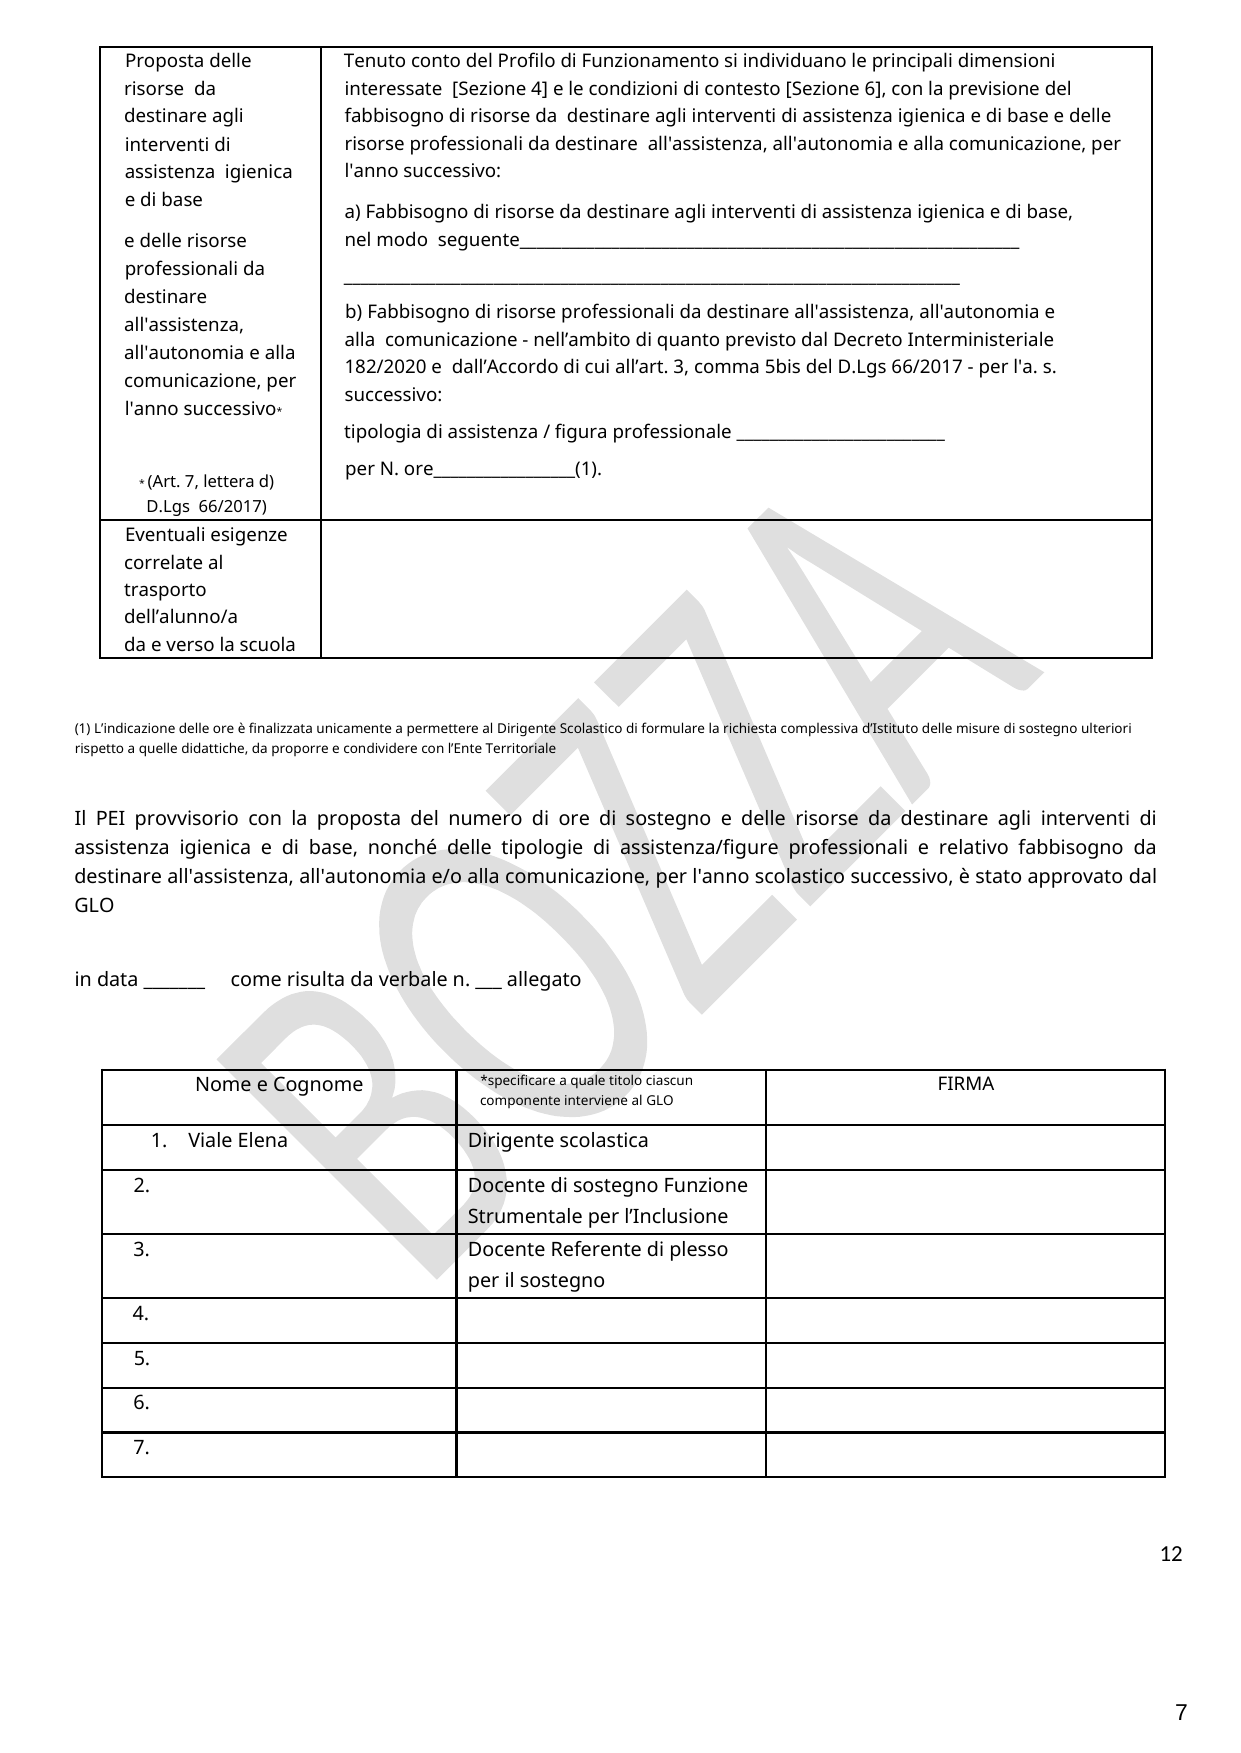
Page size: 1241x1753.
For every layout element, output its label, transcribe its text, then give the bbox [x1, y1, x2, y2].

table_header *specificare a quale titolo ciascun componente interviene al GLO [458, 1071, 765, 1124]
table_header Tenuto conto del Profilo di Funzionamento si individuano le principali dimensioni interessate [Sezione 4] e le condizioni di contesto [Sezione 6], con la previsione del fabbisogno di risorse da destinare agli interventi di assistenza igienica e di base e delle risorse professionali da destinare all'assistenza, all'autonomia e alla comunicazione, per l'anno successivo: a) Fabbisogno di risorse da destinare agli interventi di assistenza igienica e di base, nel modo seguente____________________________________________________________ __________________________________________________________________________ b) Fabbisogno di risorse professionali da destinare all'assistenza, all'autonomia e alla comunicazione - nell’ambito di quanto previsto dal Decreto Interministeriale 182/2020 e dall’Accordo di cui all’art. 3, comma 5bis del D.Lgs 66/2017 - per l'a. s. successivo: tipologia di assistenza / figura professionale _________________________ per N. ore_________________(1). [322, 48, 1151, 519]
table_cell [322, 521, 1151, 657]
table_cell [767, 1389, 1164, 1431]
table_cell Docente di sostegno Funzione Strumentale per l’Inclusione [458, 1171, 765, 1233]
table_header Proposta delle risorse da destinare agli interventi di assistenza igienica e di base e delle risorse professionali da destinare all'assistenza, all'autonomia e alla comunicazione, per l'anno successivo* * (Art. 7, lettera d) D.Lgs 66/2017) [101, 48, 320, 519]
text (1) L’indicazione delle ore è finalizzata unicamente a permettere al Dirigente Scolastico di formulare la richiesta complessiva d’Istituto delle misure di sostegno ulteriori rispetto a quelle didattiche, da proporre e condividere con l’Ente Territoriale [74, 719, 1160, 758]
table_cell [458, 1344, 765, 1387]
table_cell 7. [103, 1434, 455, 1476]
table_cell [458, 1389, 765, 1431]
table_header FIRMA [767, 1071, 1164, 1124]
table_cell [767, 1299, 1164, 1342]
table_cell Viale Elena [103, 1126, 455, 1169]
table_cell [767, 1235, 1164, 1297]
table_header Nome e Cognome [103, 1071, 455, 1124]
table_cell Eventuali esigenze correlate al trasporto dell’alunno/a da e verso la scuola [101, 521, 320, 657]
text Il PEI provvisorio con la proposta del numero di ore di sostegno e delle risorse da destinare agli interventi di assistenza igienica e di base, nonché delle tipologie di assistenza/figure professionali e relativo fabbisogno da destinare all'assistenza, all'autonomia e/o alla comunicazione, per l'anno scolastico successivo, è stato approvato dal GLO [74, 804, 1158, 918]
table_cell 2. [103, 1171, 455, 1233]
text in data _______ come risulta da verbale n. ___ allegato [74, 965, 1158, 992]
table_cell Docente Referente di plesso per il sostegno [458, 1235, 765, 1297]
table_cell 5. [103, 1344, 455, 1387]
table_cell [458, 1434, 765, 1476]
table_cell [767, 1344, 1164, 1387]
table_cell [767, 1434, 1164, 1476]
table_cell [767, 1126, 1164, 1169]
table_cell [458, 1299, 765, 1342]
table_cell 3. [103, 1235, 455, 1297]
text 12 [73, 1539, 1182, 1567]
table_cell 6. [103, 1389, 455, 1431]
table_cell 4. [103, 1299, 455, 1342]
table_cell Dirigente scolastica [458, 1126, 765, 1169]
table_cell [767, 1171, 1164, 1233]
